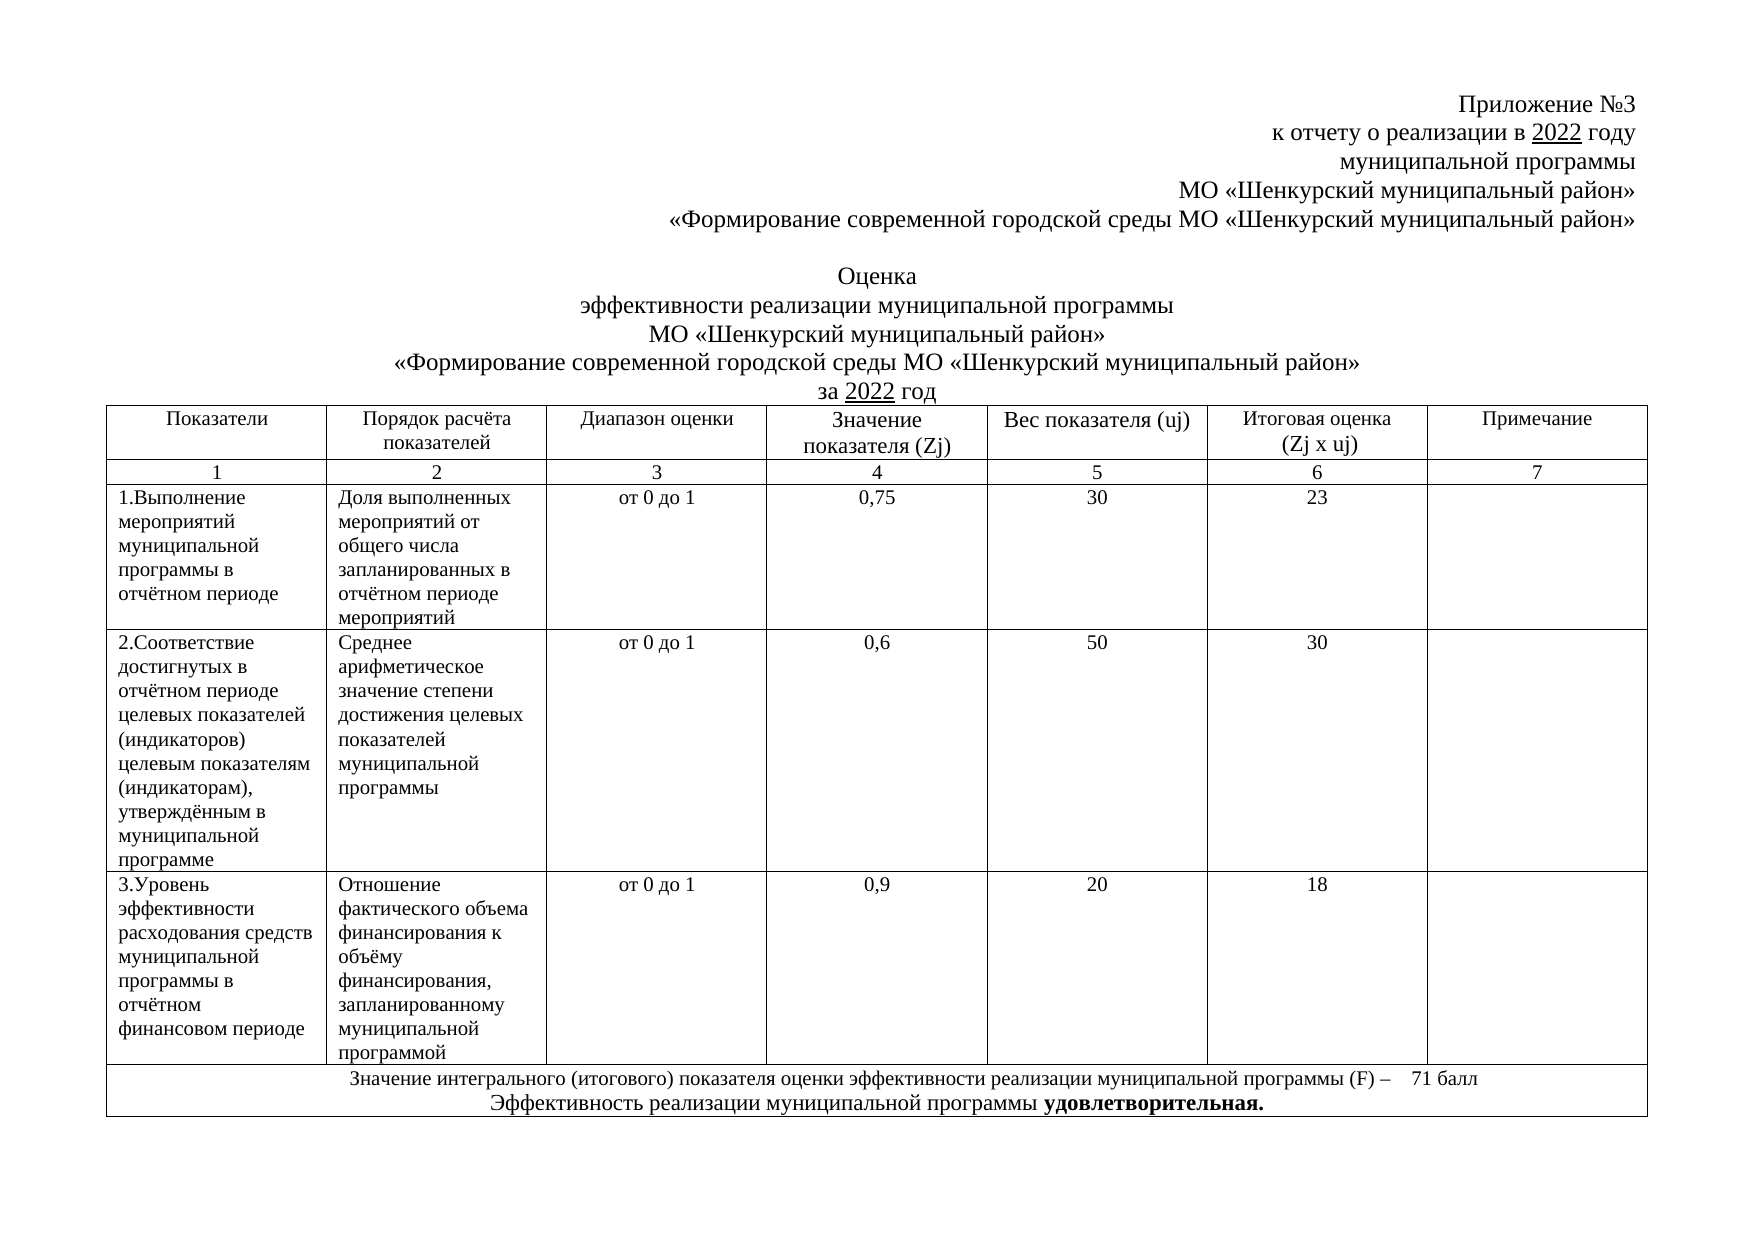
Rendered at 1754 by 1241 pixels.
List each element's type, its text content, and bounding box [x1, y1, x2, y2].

text МО «Шенкурский муниципальный район» [118, 175, 1636, 204]
text муниципальной программы [118, 146, 1636, 175]
table_header Значение показателя (Zj) [767, 406, 987, 459]
table_header Примечание [1428, 406, 1647, 459]
table_cell Среднее арифметическое значение степени достижения целевых показателей муниципальной программы [327, 630, 546, 871]
table_cell Доля выполненных мероприятий от общего числа запланированных в отчётном периоде мероприятий [327, 485, 546, 629]
table_cell 3 [547, 460, 766, 484]
table_cell 1 [107, 460, 326, 484]
table_cell 18 [1208, 872, 1427, 1064]
table_cell 23 [1208, 485, 1427, 629]
table_cell 30 [1208, 630, 1427, 871]
table_cell 30 [988, 485, 1207, 629]
table_cell 2 [327, 460, 546, 484]
text «Формирование современной городской среды МО «Шенкурский муниципальный район» [118, 204, 1636, 232]
text Оценка [118, 261, 1636, 290]
table_cell 1.Выполнение мероприятий муниципальной программы в отчётном периоде [107, 485, 326, 629]
table_cell 3.Уровень эффективности расходования средств муниципальной программы в отчётном финансовом периоде [107, 872, 326, 1064]
table_cell 7 [1428, 460, 1647, 484]
table_cell 0,9 [767, 872, 987, 1064]
table_header Диапазон оценки [547, 406, 766, 459]
table_header Порядок расчёта показателей [327, 406, 546, 459]
text эффективности реализации муниципальной программы [118, 290, 1636, 319]
table_cell [1428, 485, 1647, 629]
table_cell 4 [767, 460, 987, 484]
table_cell 6 [1208, 460, 1427, 484]
table_cell 50 [988, 630, 1207, 871]
table_cell Отношение фактического объема финансирования к объёму финансирования, запланированному муниципальной программой [327, 872, 546, 1064]
table_cell 20 [988, 872, 1207, 1064]
table_cell от 0 до 1 [547, 872, 766, 1064]
table_cell 5 [988, 460, 1207, 484]
text Приложение №3 [118, 89, 1636, 117]
text за 2022 год [118, 376, 1636, 405]
text МО «Шенкурский муниципальный район» [118, 319, 1636, 347]
table_cell 2.Соответствие достигнутых в отчётном периоде целевых показателей (индикаторов) целевым показателям (индикаторам), утверждённым в муниципальной программе [107, 630, 326, 871]
table_cell Значение интегрального (итогового) показателя оценки эффективности реализации муниципальной программы (F) – 71 балл Эффективность реализации муниципальной программы удовлетворительная. [107, 1065, 1647, 1116]
table_header Вес показателя (uj) [988, 406, 1207, 459]
text к отчету о реализации в 2022 году [118, 117, 1636, 146]
table_cell 0,6 [767, 630, 987, 871]
table_header Итоговая оценка (Zj x uj) [1208, 406, 1427, 459]
table_cell от 0 до 1 [547, 630, 766, 871]
table_header Показатели [107, 406, 326, 459]
text «Формирование современной городской среды МО «Шенкурский муниципальный район» [118, 347, 1636, 376]
table_cell [1428, 872, 1647, 1064]
table_cell [1428, 630, 1647, 871]
table_cell 0,75 [767, 485, 987, 629]
table_cell от 0 до 1 [547, 485, 766, 629]
